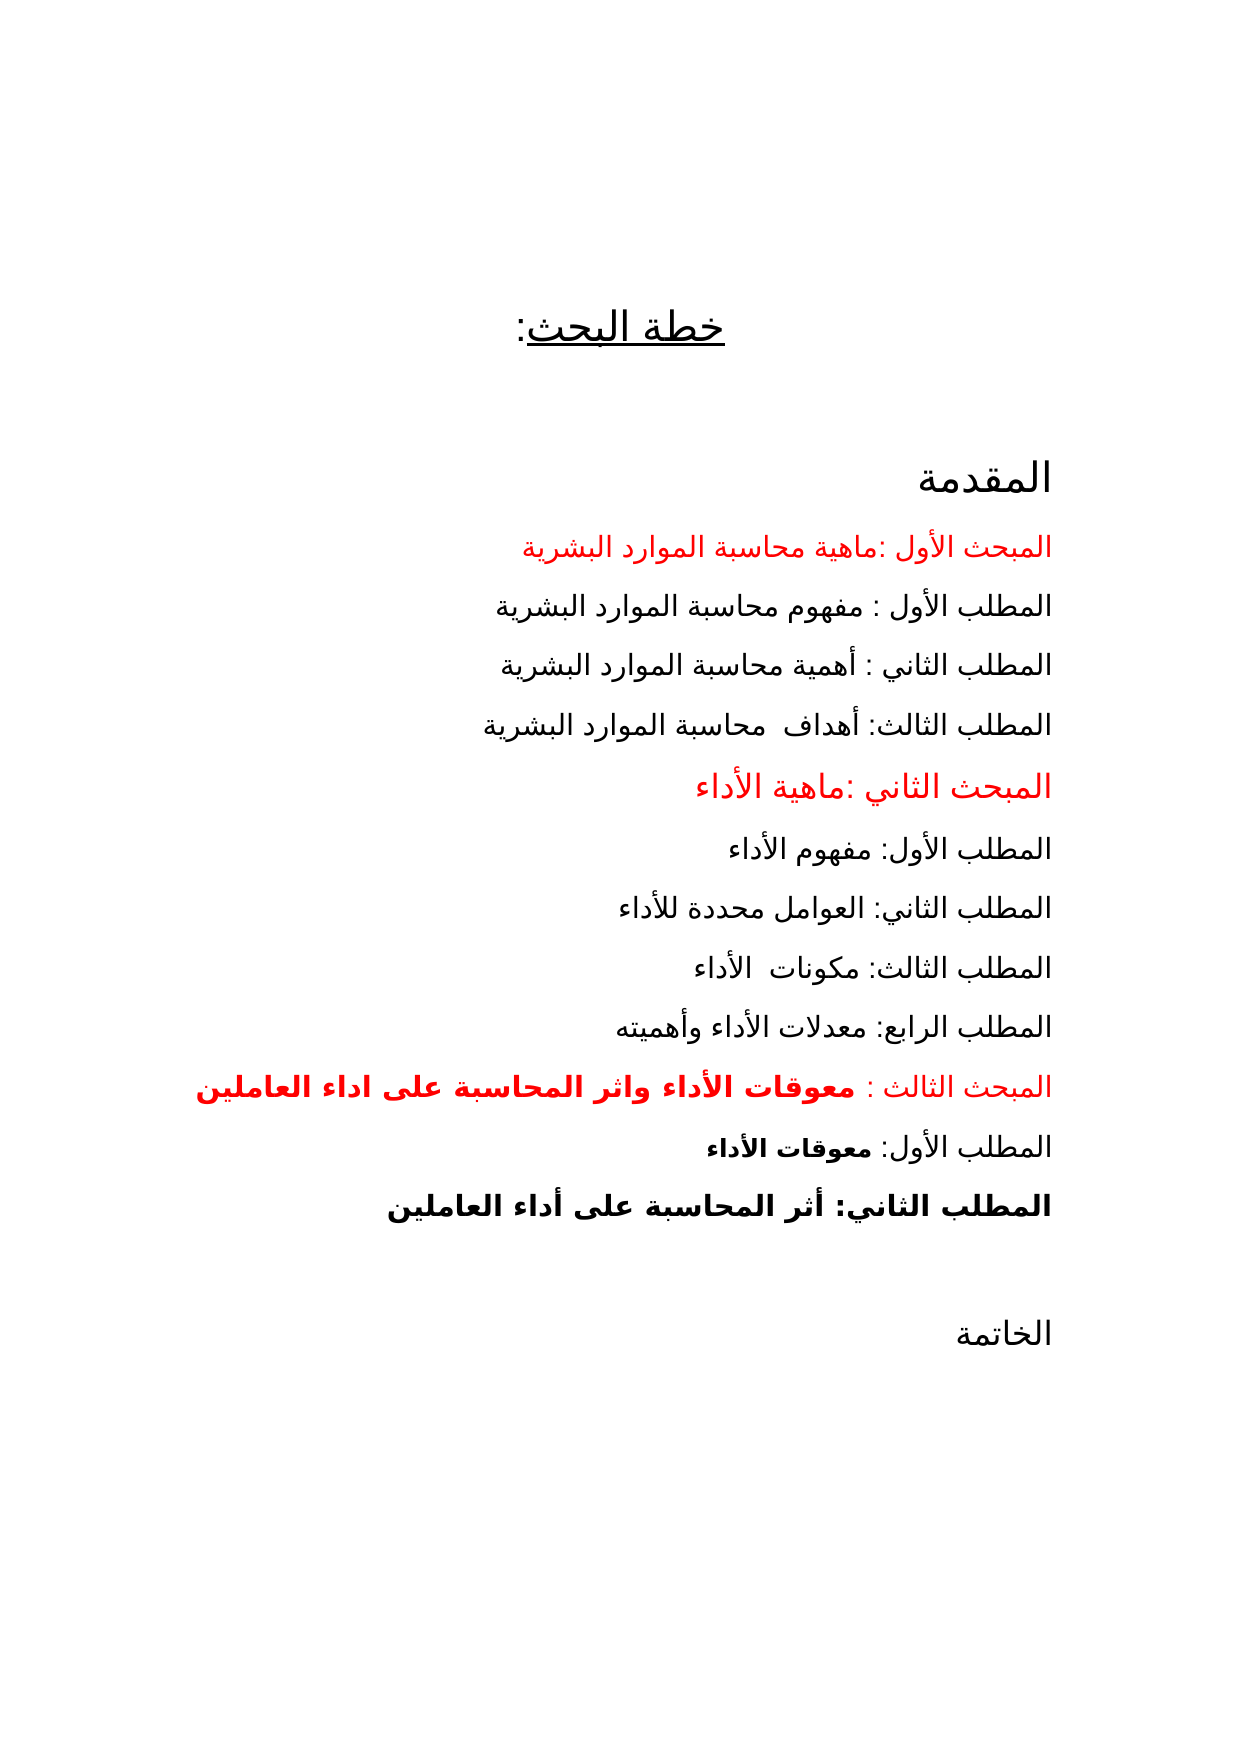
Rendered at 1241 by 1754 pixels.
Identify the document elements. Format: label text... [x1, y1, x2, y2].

text المطلب الأول: مفهوم الأداء [187, 832, 1053, 866]
text الخاتمة [187, 1314, 1053, 1352]
text المطلب الثاني : أهمية محاسبة الموارد البشرية [187, 648, 1053, 682]
text المطلب الثاني: العوامل محددة للأداء [187, 892, 1053, 925]
text المطلب الأول: معوقات الأداء [187, 1130, 1053, 1163]
text المطلب الرابع: معدلات الأداء وأهميته [187, 1010, 1053, 1044]
text المطلب الثالث: أهداف محاسبة الموارد البشرية [187, 708, 1053, 741]
text المقدمة [187, 454, 1053, 502]
text المبحث الثاني :ماهية الأداء [187, 767, 1053, 806]
text المطلب الأول : مفهوم محاسبة الموارد البشرية [187, 589, 1053, 623]
text المطلب الثالث: مكونات الأداء [187, 951, 1053, 984]
text المطلب الثاني: أثر المحاسبة على أداء العاملين [187, 1189, 1053, 1223]
text خطة البحث: [187, 302, 1053, 350]
text المبحث الأول :ماهية محاسبة الموارد البشرية [187, 530, 1053, 563]
text المبحث الثالث : معوقات الأداء واثر المحاسبة على اداء العاملين [187, 1070, 1053, 1104]
